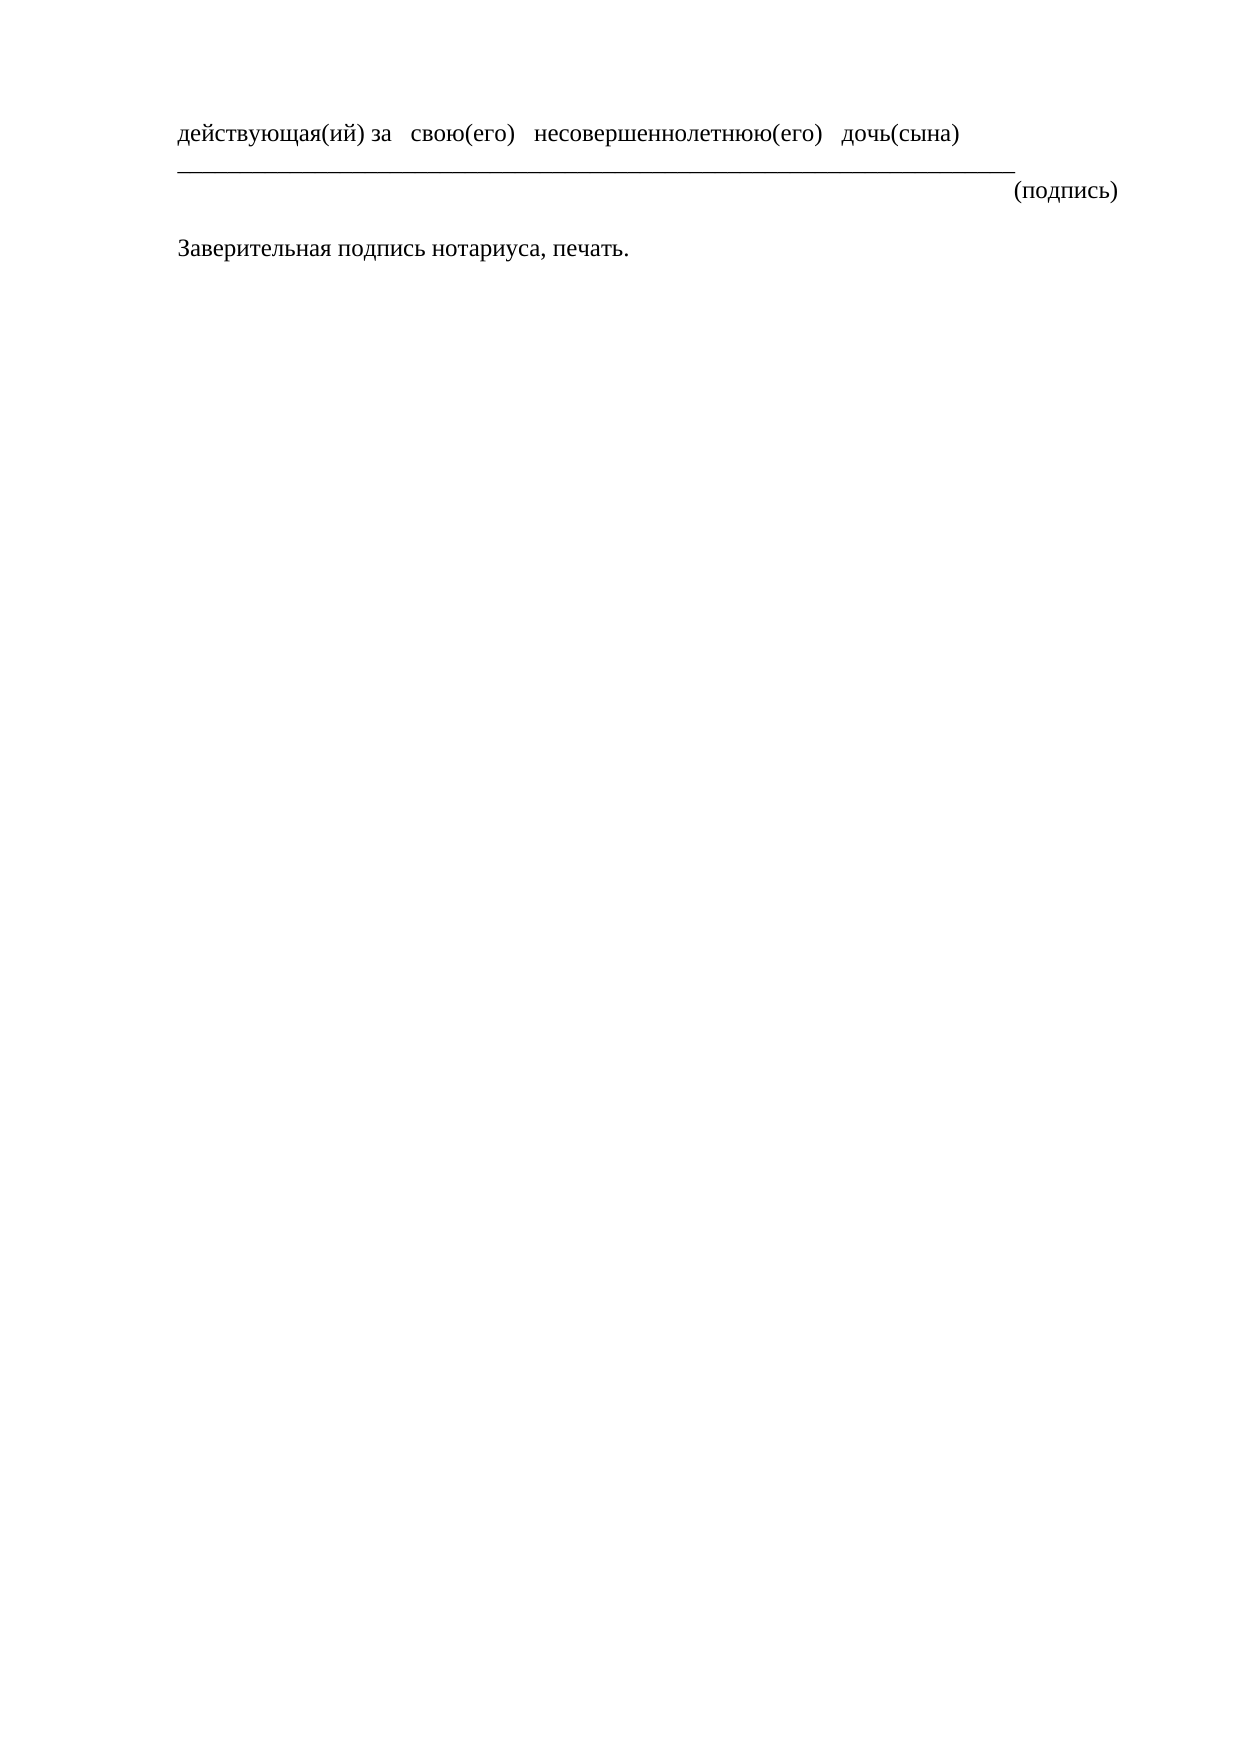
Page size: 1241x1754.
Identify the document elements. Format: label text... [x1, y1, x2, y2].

text Заверительная подпись нотариуса, печать. [177, 233, 1152, 262]
text ___________________________________________________________________ [177, 147, 1152, 176]
text действующая(ий) за свою(его) несовершеннолетнюю(его) дочь(сына) [177, 118, 1152, 147]
text (подпись) [915, 176, 1152, 204]
